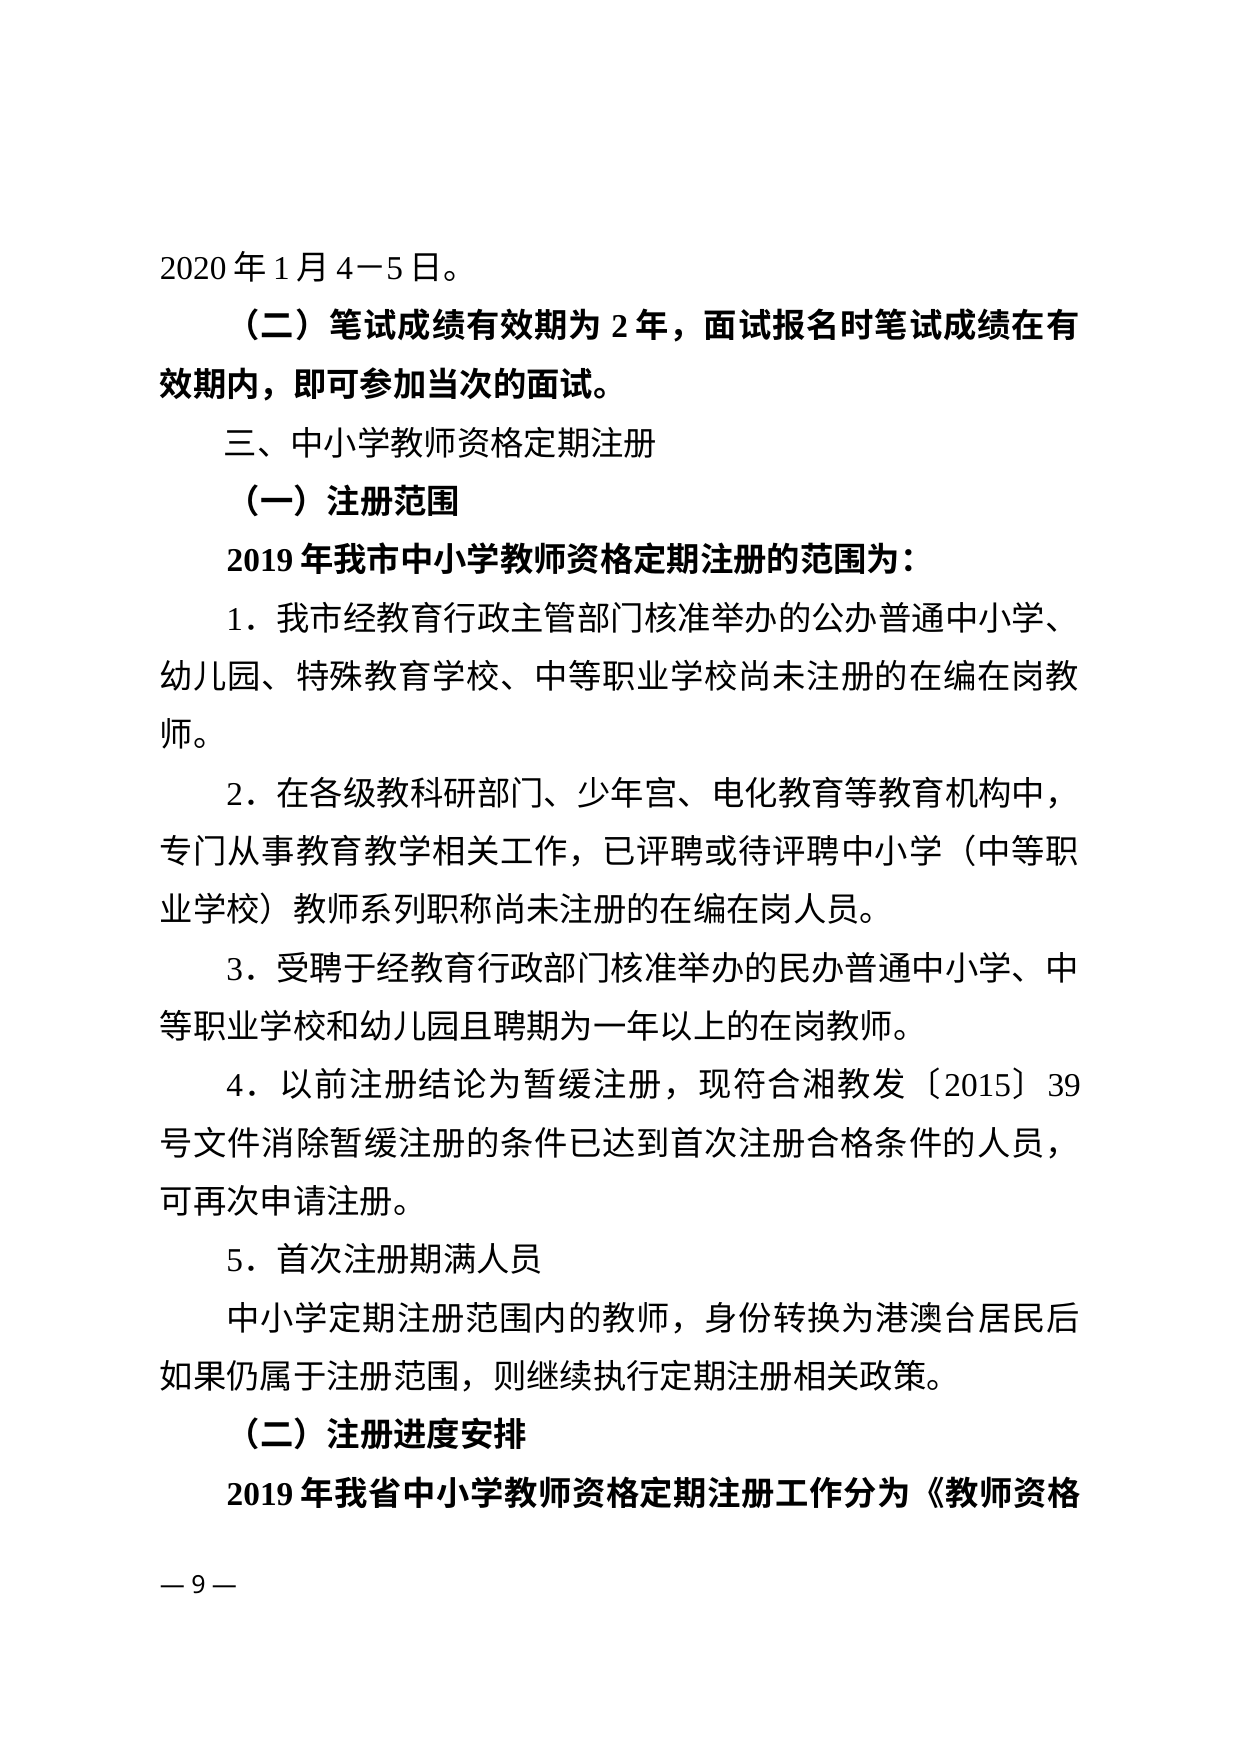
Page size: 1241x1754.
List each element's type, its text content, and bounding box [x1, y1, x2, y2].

text 4．以前注册结论为暂缓注册，现符合湘教发〔2015〕39号文件消除暂缓注册的条件已达到首次注册合格条件的人员，可再次申请注册。 [159, 1050, 1081, 1225]
text 2019年我市中小学教师资格定期注册的范围为： [159, 525, 1081, 583]
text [159, 233, 1081, 291]
text 中小学定期注册范围内的教师，身份转换为港澳台居民后，如果仍属于注册范围，则继续执行定期注册相关政策。 [159, 1283, 1081, 1400]
text 3．受聘于经教育行政部门核准举办的民办普通中小学、中等职业学校和幼儿园且聘期为一年以上的在岗教师。 [159, 933, 1081, 1050]
text 三、中小学教师资格定期注册 [159, 408, 1081, 467]
text （二）笔试成绩有效期为2年，面试报名时笔试成绩在有效期内，即可参加当次的面试。 [159, 291, 1081, 408]
text 1．我市经教育行政主管部门核准举办的公办普通中小学、幼儿园、特殊教育学校、中等职业学校尚未注册的在编在岗教师。 [159, 583, 1081, 758]
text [159, 1458, 1081, 1517]
text （二）注册进度安排 [159, 1400, 1081, 1458]
text 2．在各级教科研部门、少年宫、电化教育等教育机构中，专门从事教育教学相关工作，已评聘或待评聘中小学（中等职业学校）教师系列职称尚未注册的在编在岗人员。 [159, 758, 1081, 933]
text 5．首次注册期满人员 [159, 1225, 1081, 1283]
text （一）注册范围 [159, 467, 1081, 525]
